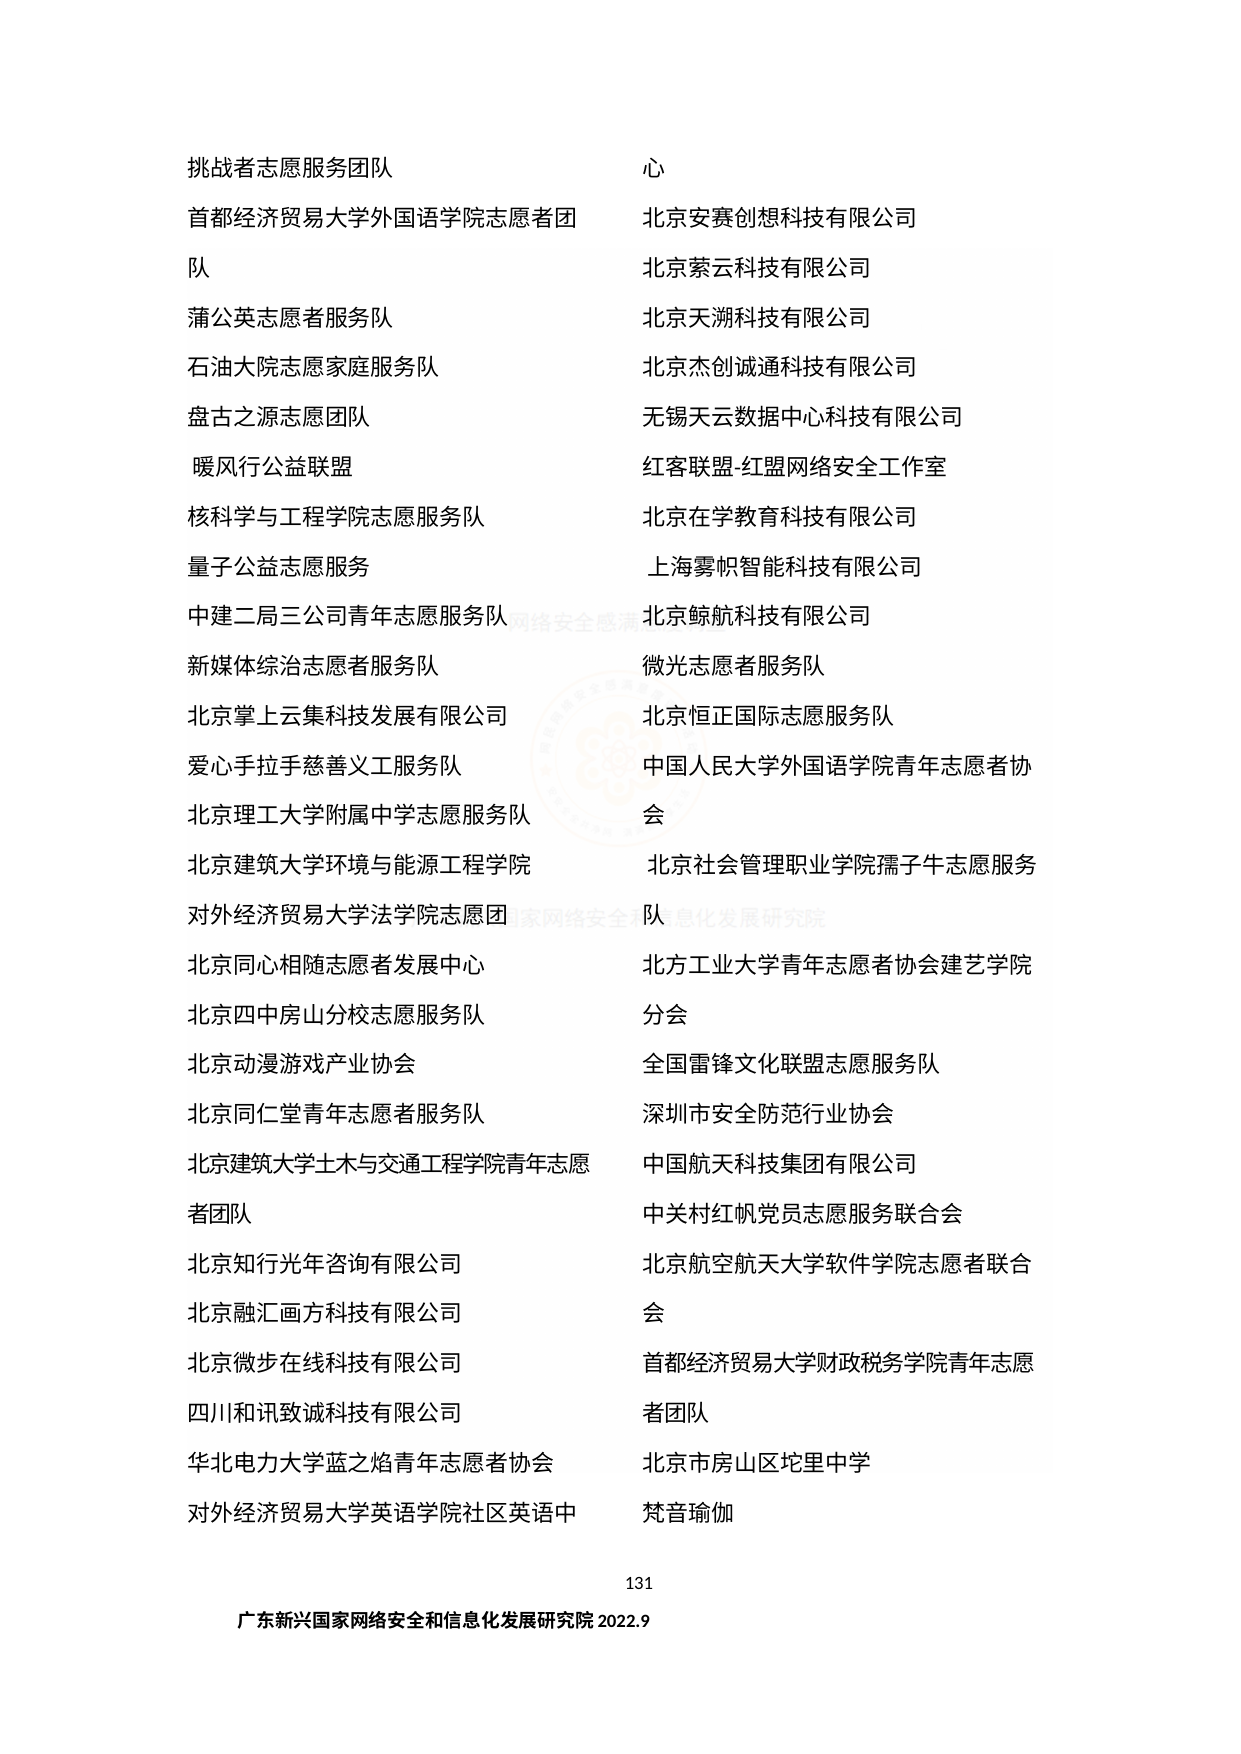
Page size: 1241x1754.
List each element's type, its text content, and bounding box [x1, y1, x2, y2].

list 北京同心相随志愿者发展中心 [187, 947, 598, 980]
list 盘古之源志愿团队 [187, 399, 598, 432]
list 北京恒正国际志愿服务队 [642, 698, 1053, 731]
list 北京鲸航科技有限公司 [642, 598, 1053, 631]
list 上海雾帜智能科技有限公司 [642, 548, 1053, 582]
list 北京四中房山分校志愿服务队 [187, 996, 598, 1030]
list 北京社会管理职业学院孺子牛志愿服务队 [642, 847, 1053, 930]
list 梵音瑜伽 [642, 1494, 1053, 1528]
list 四川和讯致诚科技有限公司 [187, 1395, 598, 1428]
list 中国航天科技集团有限公司 [642, 1146, 1053, 1179]
list 北京理工大学附属中学志愿服务队 [187, 797, 598, 831]
list 石油大院志愿家庭服务队 [187, 349, 598, 382]
list 北京航空航天大学软件学院志愿者联合会 [642, 1245, 1053, 1328]
list 无锡天云数据中心科技有限公司 [642, 399, 1053, 432]
list 北京安赛创想科技有限公司 [642, 200, 1053, 233]
list 爱心手拉手慈善义工服务队 [187, 747, 598, 781]
list 对外经济贸易大学英语学院社区英语中心 [642, 150, 1053, 183]
list 中建二局三公司青年志愿服务队 [187, 598, 598, 631]
list 首都经济贸易大学外国语学院志愿者团队 [187, 200, 598, 283]
list 北京同仁堂青年志愿者服务队 [187, 1096, 598, 1129]
list 北京微步在线科技有限公司 [187, 1345, 598, 1378]
list 红客联盟-红盟网络安全工作室 [642, 449, 1053, 482]
list 北京杰创诚通科技有限公司 [642, 349, 1053, 382]
list 首都经济贸易大学财政税务学院青年志愿者团队 [642, 1345, 1053, 1428]
list 北京动漫游戏产业协会 [187, 1046, 598, 1079]
list 新媒体综治志愿者服务队 [187, 648, 598, 681]
list 北京融汇画方科技有限公司 [187, 1295, 598, 1328]
list 北京在学教育科技有限公司 [642, 498, 1053, 532]
list 暖风行公益联盟 [187, 449, 598, 482]
list 量子公益志愿服务 [187, 548, 598, 582]
list 北方工业大学青年志愿者协会建艺学院分会 [642, 947, 1053, 1030]
list 对外经济贸易大学英语学院社区英语中心 [187, 1494, 598, 1528]
list 北京市房山区坨里中学 [642, 1444, 1053, 1478]
list 中国人民大学外国语学院青年志愿者协会 [642, 747, 1053, 831]
list 深圳市安全防范行业协会 [642, 1096, 1053, 1129]
picture [187, 248, 1053, 1473]
list 北京掌上云集科技发展有限公司 [187, 698, 598, 731]
list 北京天溯科技有限公司 [642, 299, 1053, 333]
list 全国雷锋文化联盟志愿服务队 [642, 1046, 1053, 1079]
list 北京知行光年咨询有限公司 [187, 1245, 598, 1279]
list 北京萦云科技有限公司 [642, 249, 1053, 283]
list 蒲公英志愿者服务队 [187, 299, 598, 333]
list 挑战者志愿服务团队 [187, 150, 598, 183]
list 北京建筑大学环境与能源工程学院 [187, 847, 598, 880]
list 微光志愿者服务队 [642, 648, 1053, 681]
list 中关村红帆党员志愿服务联合会 [642, 1196, 1053, 1229]
list 华北电力大学蓝之焰青年志愿者协会 [187, 1444, 598, 1478]
list 北京建筑大学土木与交通工程学院青年志愿者团队 [187, 1146, 598, 1229]
list 对外经济贸易大学法学院志愿团 [187, 897, 598, 930]
list 核科学与工程学院志愿服务队 [187, 498, 598, 532]
